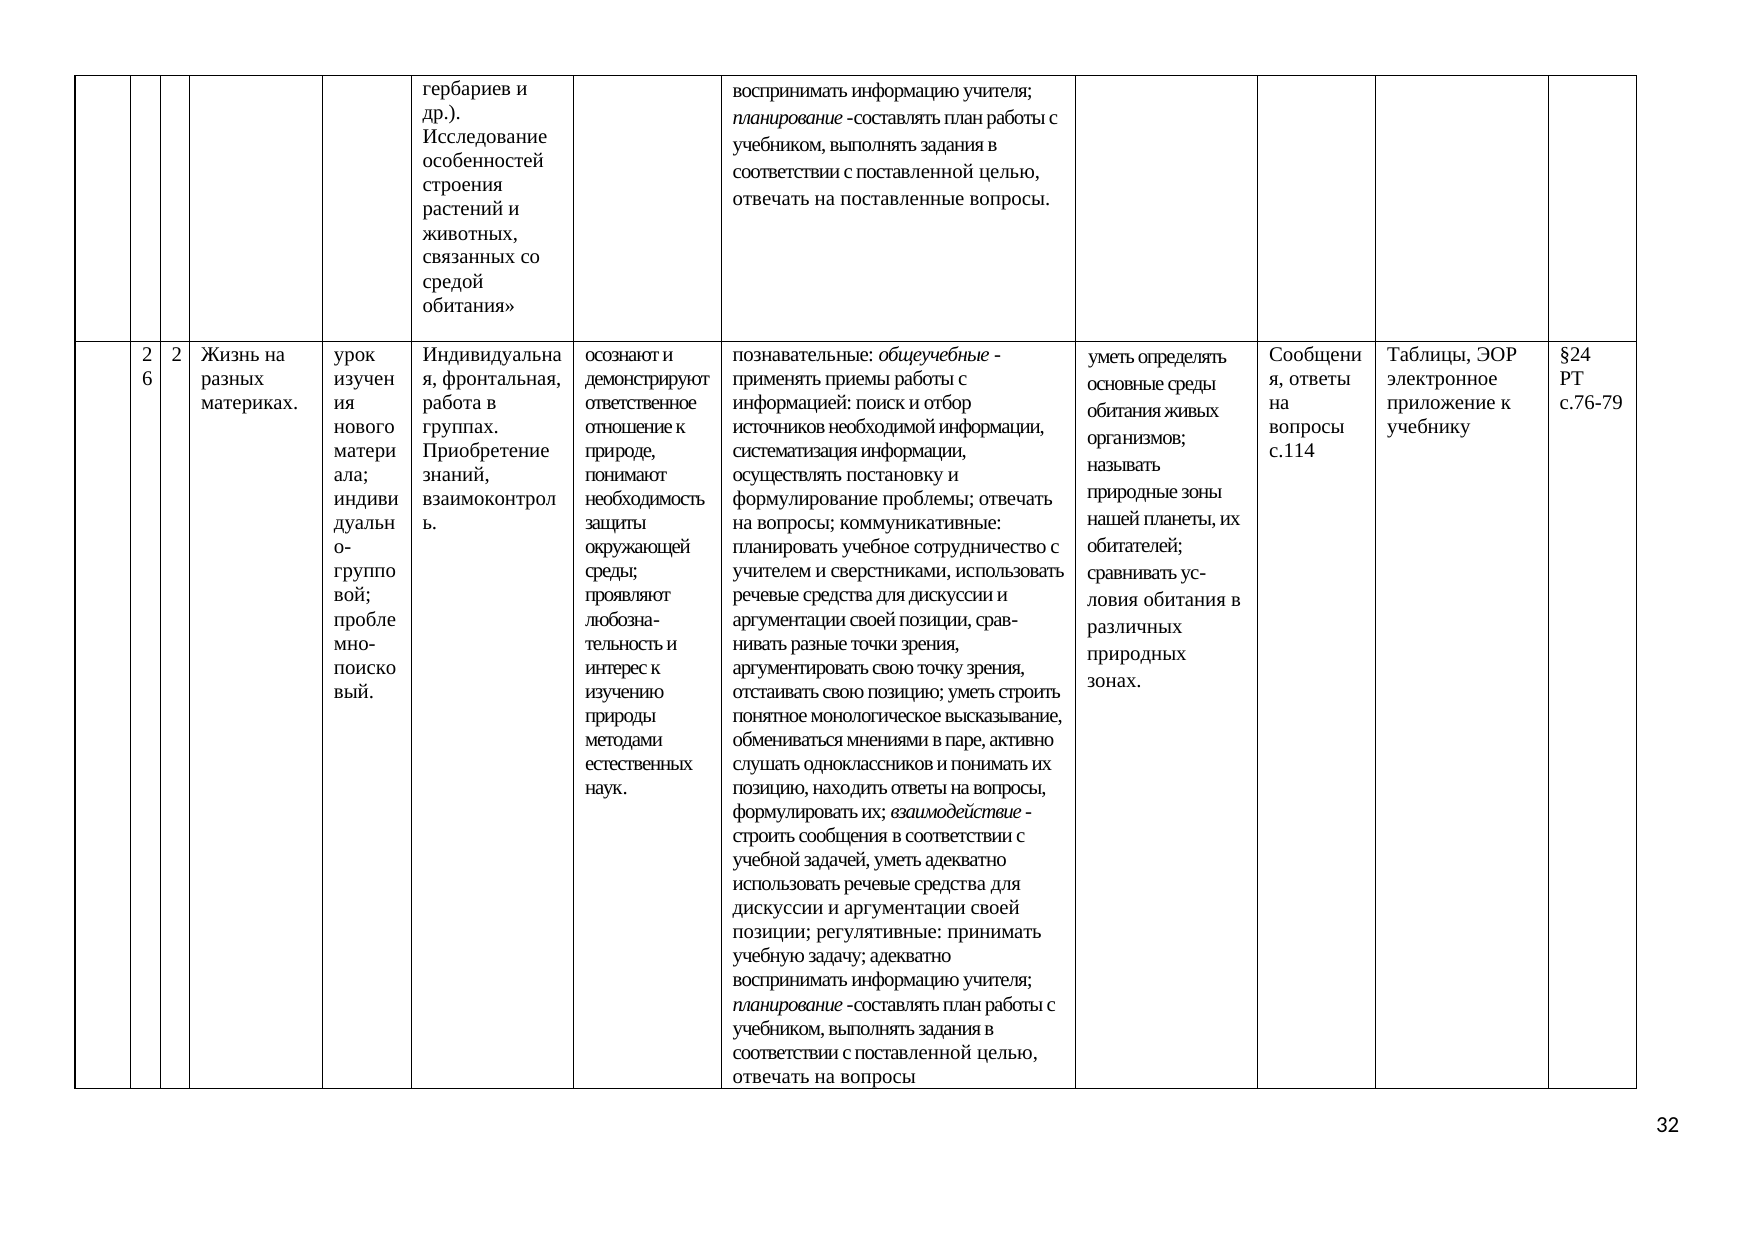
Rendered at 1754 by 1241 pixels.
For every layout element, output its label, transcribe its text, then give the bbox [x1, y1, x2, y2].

table_cell осознают и демонстрируют ответственное отношение к природе, понимают необходимость защиты окружающей среды; проявляют любознательность и интерес к изучению природы методами естественных наук. [574, 342, 721, 1088]
table_cell 1 [161, 76, 189, 341]
table_cell Индивидуальная, фронтальная, работа в группах. Приобретение знаний, взаимоконтроль. [412, 342, 573, 1088]
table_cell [574, 76, 721, 341]
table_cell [1376, 342, 1548, 1088]
table_cell §24 РТ с.76-79 [1549, 342, 1636, 1088]
table_cell [76, 342, 130, 1088]
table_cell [1076, 76, 1257, 341]
table_cell 26 [131, 342, 160, 1088]
table_cell познавательные: общеучебные - применять приемы работы с информацией: поиск и отбор источников необходимой информации, систематизация информации, осуществлять постановку и формулирование проблемы; отвечать на вопросы; коммуникативные: планировать учебное сотрудничество с учителем и сверстниками, использовать речевые средства для дискуссии и аргументации своей позиции, сравнивать разные точки зрения, аргументировать свою точку зрения, отстаивать свою позицию; уметь строить понятное монологическое высказывание, обмениваться мнениями в паре, активно слушать одноклассников и понимать их позицию, находить ответы на вопросы, формулировать их; взаимодействие - строить сообщения в соответствии с учебной задачей, уметь адекватно использовать речевые средства для дискуссии и аргументации своей позиции; регулятивные: принимать учебную задачу; адекватно воспринимать информацию учителя; планирование -составлять план работы с учебником, выполнять задания в соответствии с поставленной целью, отвечать на вопросы [722, 342, 1075, 1088]
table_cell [1376, 76, 1548, 341]
table_cell 2 [161, 342, 189, 1088]
table_cell Жизнь на разных материках. [190, 342, 322, 1088]
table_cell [1549, 76, 1636, 341]
table_cell [76, 76, 130, 341]
table_cell уметь определять основные среды обитания живых организмов; называть природные зоны нашей планеты, их обитателей; сравнивать условия обитания в различных природных зонах. [1076, 342, 1257, 1088]
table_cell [412, 76, 573, 341]
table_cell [190, 76, 322, 341]
table_cell 25 [131, 76, 160, 341]
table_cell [323, 76, 411, 341]
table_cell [1258, 76, 1375, 341]
table_cell Сообщения, ответы на вопросы с.114 [1258, 342, 1375, 1088]
table_cell урок изучения нового материала; индивидуально-групповой; проблемно-поисковый. [323, 342, 411, 1088]
